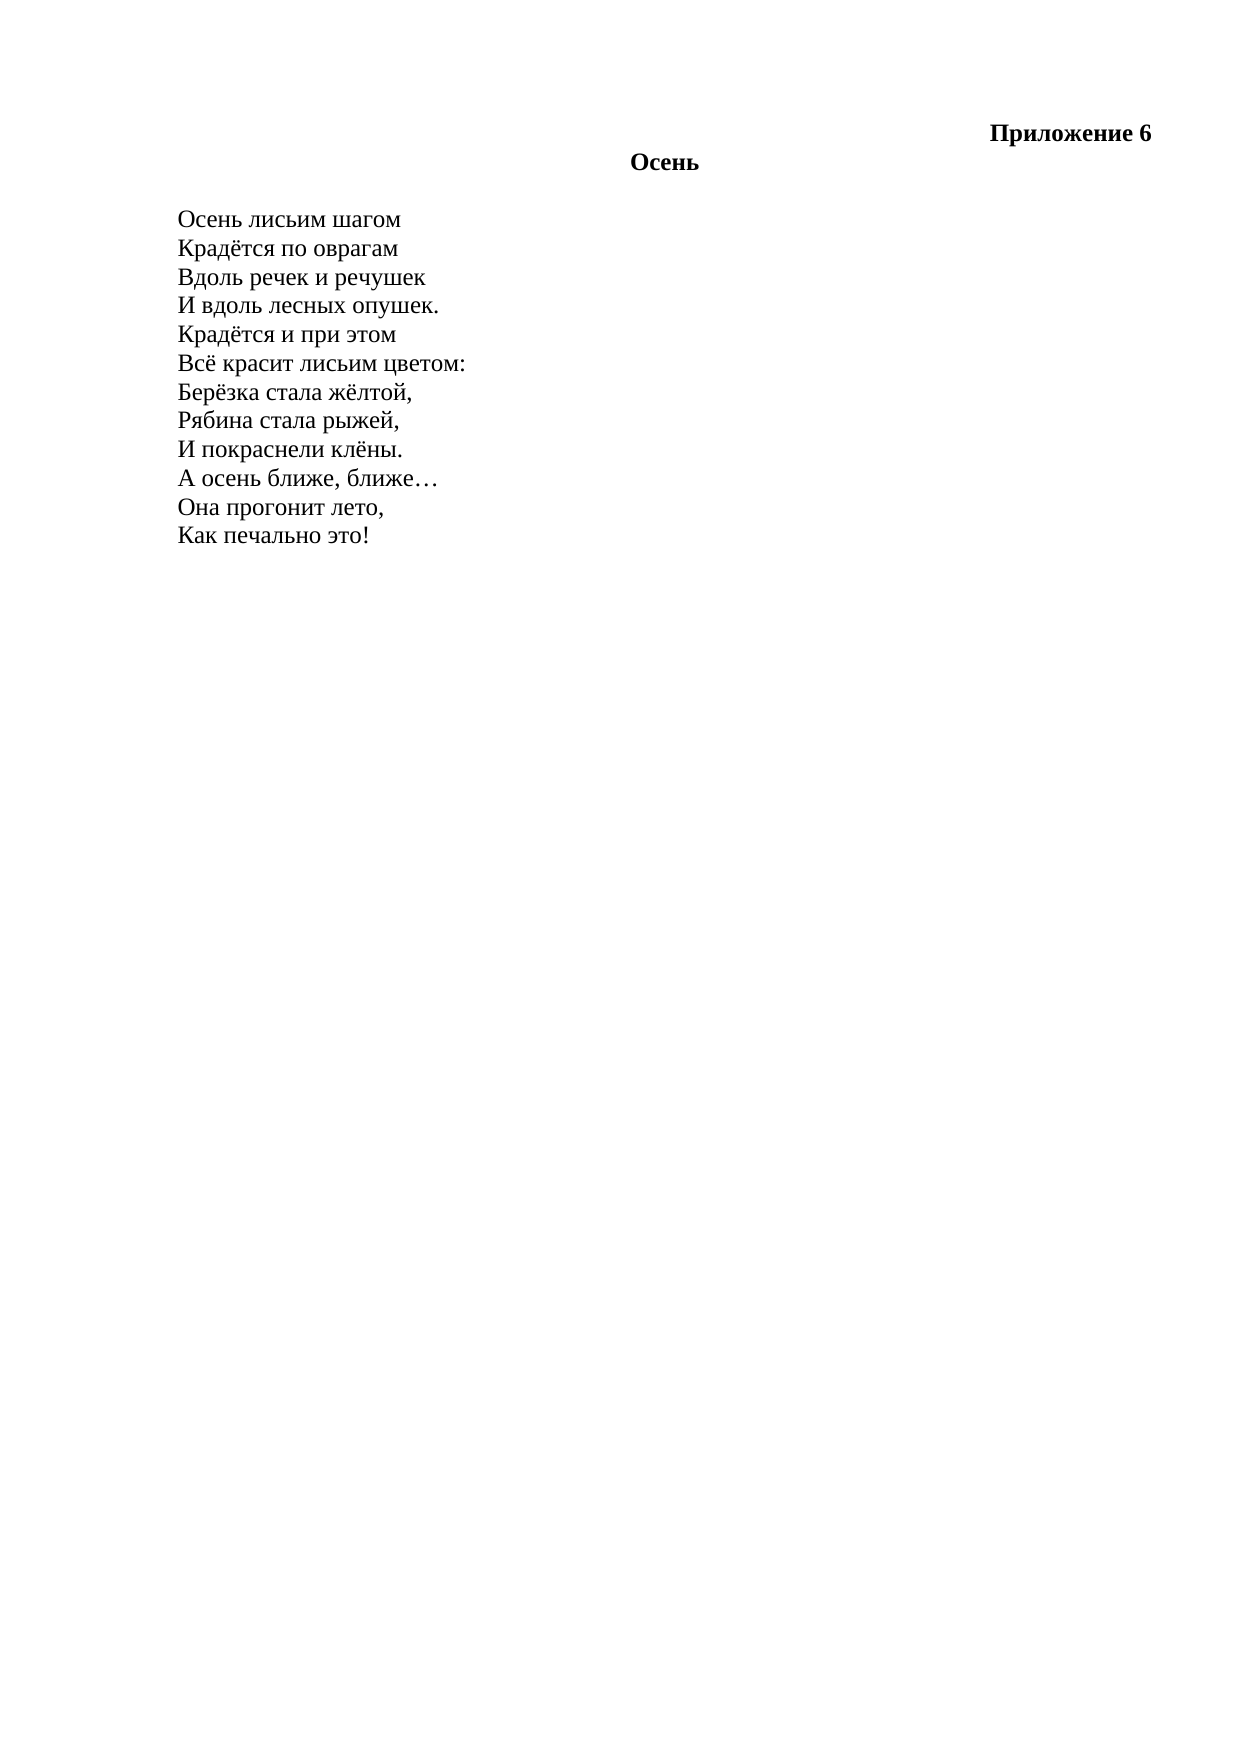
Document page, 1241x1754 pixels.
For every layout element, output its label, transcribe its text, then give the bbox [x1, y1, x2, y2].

text И покраснели клёны. [177, 434, 1152, 463]
text Крадётся и при этом [177, 319, 1152, 348]
text И вдоль лесных опушек. [177, 291, 1152, 319]
text Приложение 6 [177, 118, 1152, 147]
text Всё красит лисьим цветом: [177, 348, 1152, 377]
text Вдоль речек и речушек [177, 262, 1152, 291]
text Как печально это! [177, 521, 1152, 549]
text А осень ближе, ближе… [177, 463, 1152, 492]
text Осень [177, 147, 1152, 176]
text Берёзка стала жёлтой, [177, 377, 1152, 406]
text Осень лисьим шагом [177, 204, 1152, 233]
text Крадётся по оврагам [177, 233, 1152, 262]
text Она прогонит лето, [177, 492, 1152, 521]
text Рябина стала рыжей, [177, 406, 1152, 434]
